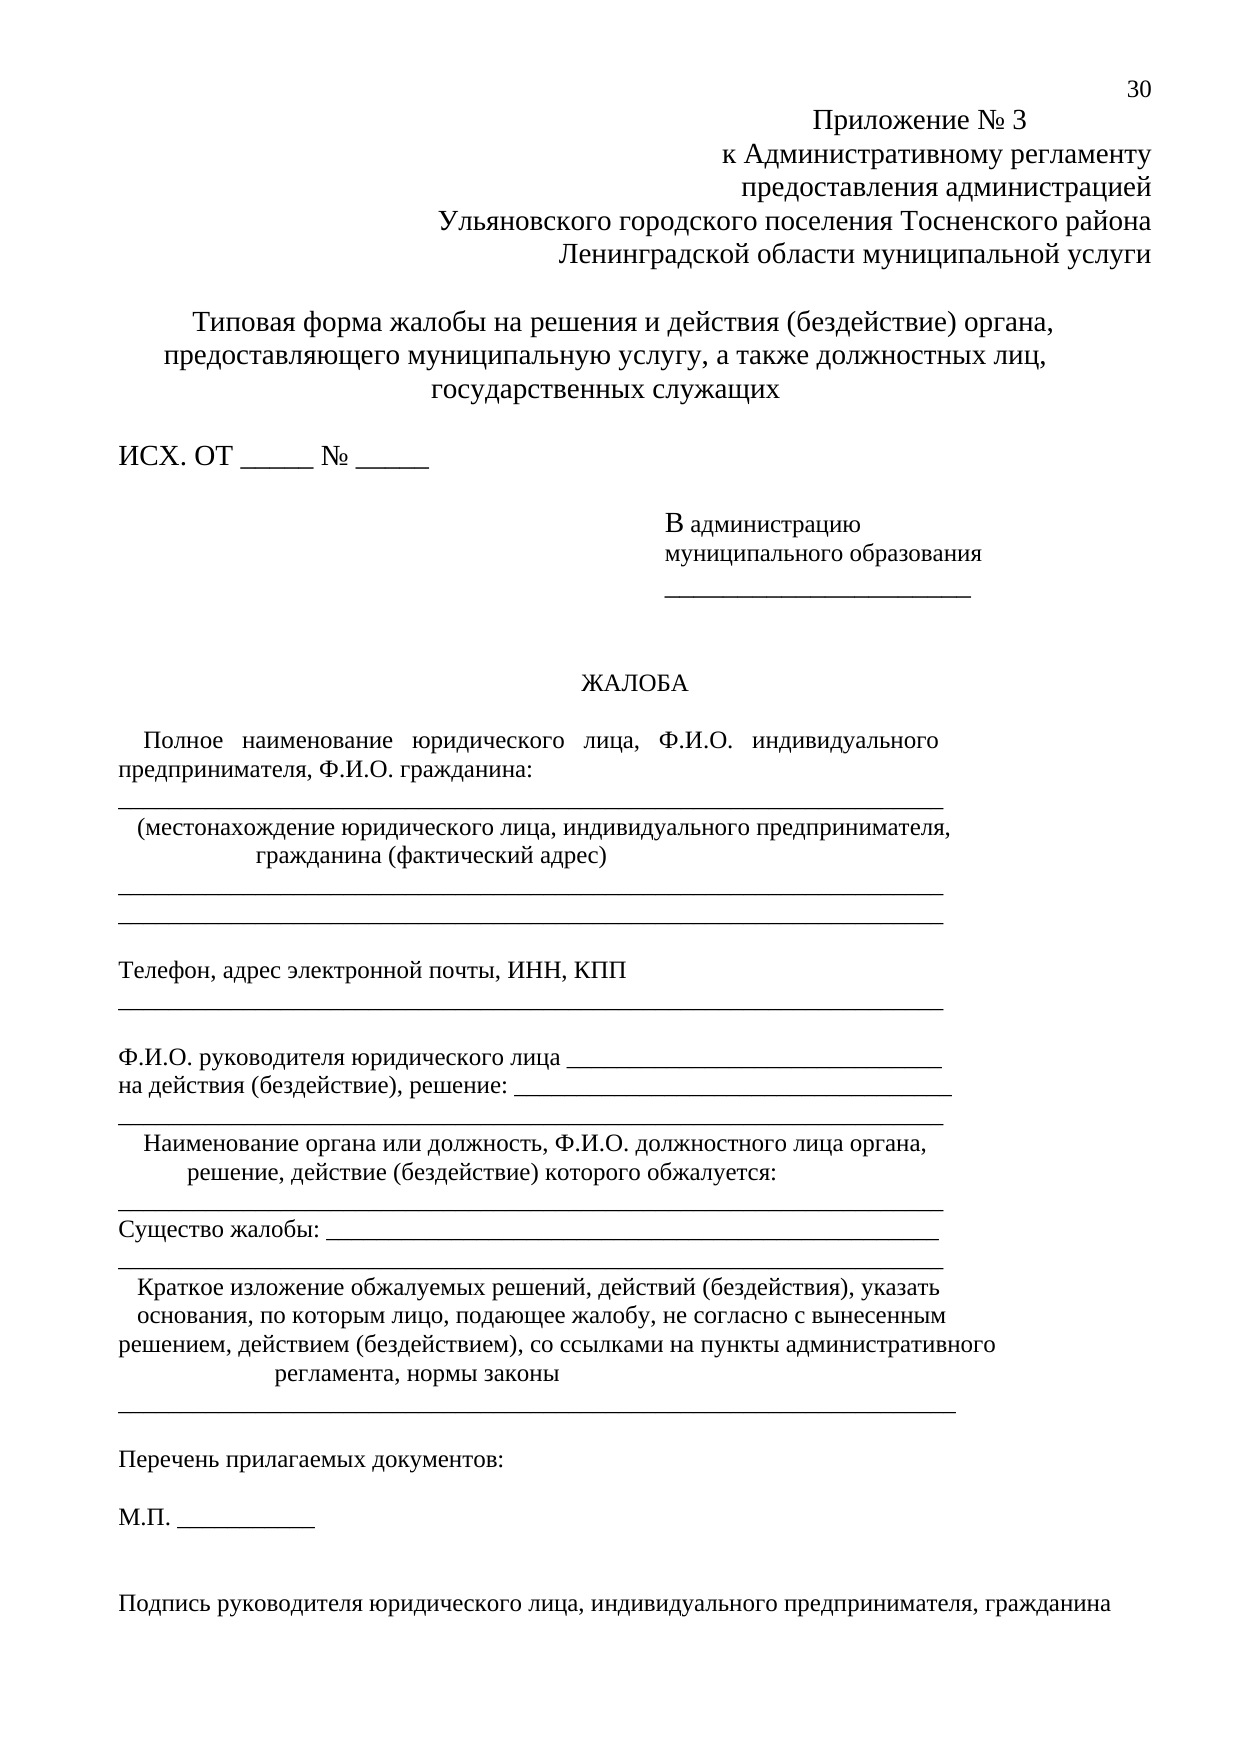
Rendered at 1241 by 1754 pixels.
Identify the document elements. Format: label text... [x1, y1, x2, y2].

title Типовая форма жалобы на решения и действия (бездействие) органа, предоставляющего муниципальную услугу, а также должностных лиц, государственных служащих [59, 304, 1152, 404]
text Ленинградской области муниципальной услуги [59, 237, 1152, 270]
text к Административному регламенту [59, 136, 1152, 169]
text Краткое изложение обжалуемых решений, действий (бездействия), указать [118, 1272, 1152, 1300]
text Подпись руководителя юридического лица, индивидуального предпринимателя, гражданина [118, 1588, 1152, 1617]
text основания, по которым лицо, подающее жалобу, не согласно с вынесенным [118, 1300, 1152, 1329]
text ___________________________________________________________________ [118, 1387, 1152, 1415]
text Наименование органа или должность, Ф.И.О. должностного лица органа, [118, 1128, 1152, 1157]
text Перечень прилагаемых документов: [118, 1444, 1152, 1473]
text предоставления администрацией [59, 169, 1152, 203]
text гражданина (фактический адрес) [118, 840, 1152, 869]
text ИСХ. ОТ _____ № _____ [118, 438, 1152, 471]
text __________________________________________________________________ [118, 1243, 1152, 1272]
text М.П. ___________ [118, 1502, 1152, 1530]
text Телефон, адрес электронной почты, ИНН, КПП [118, 955, 1152, 984]
text решением, действием (бездействием), со ссылками на пункты административного [118, 1329, 1152, 1358]
text Существо жалобы: _________________________________________________ [118, 1214, 1152, 1243]
text решение, действие (бездействие) которого обжалуется: [118, 1157, 1152, 1185]
text Ф.И.О. руководителя юридического лица ______________________________ [118, 1042, 1152, 1070]
text __________________________________________________________________ [118, 984, 1152, 1013]
text Приложение № 3 [118, 102, 1152, 136]
text предпринимателя, Ф.И.О. гражданина: [118, 754, 1152, 783]
text __________________________________________________________________ [118, 1099, 1152, 1128]
text Полное наименование юридического лица, Ф.И.О. индивидуального [118, 725, 1152, 754]
text __________________________________________________________________ [118, 1185, 1152, 1214]
text __________________________________________________________________ [118, 898, 1152, 927]
text В администрацию [118, 505, 1152, 538]
text ЖАЛОБА [118, 668, 1152, 697]
text Ульяновского городского поселения Тосненского района [59, 203, 1152, 237]
text муниципального образования [118, 538, 1152, 567]
text на действия (бездействие), решение: ___________________________________ [118, 1070, 1152, 1099]
text __________________________________________________________________ [118, 869, 1152, 898]
text регламента, нормы законы [118, 1358, 1152, 1387]
text __________________________________________________________________ [118, 783, 1152, 812]
text (местонахождение юридического лица, индивидуального предпринимателя, [118, 812, 1152, 840]
text _____________________ [118, 567, 1152, 601]
